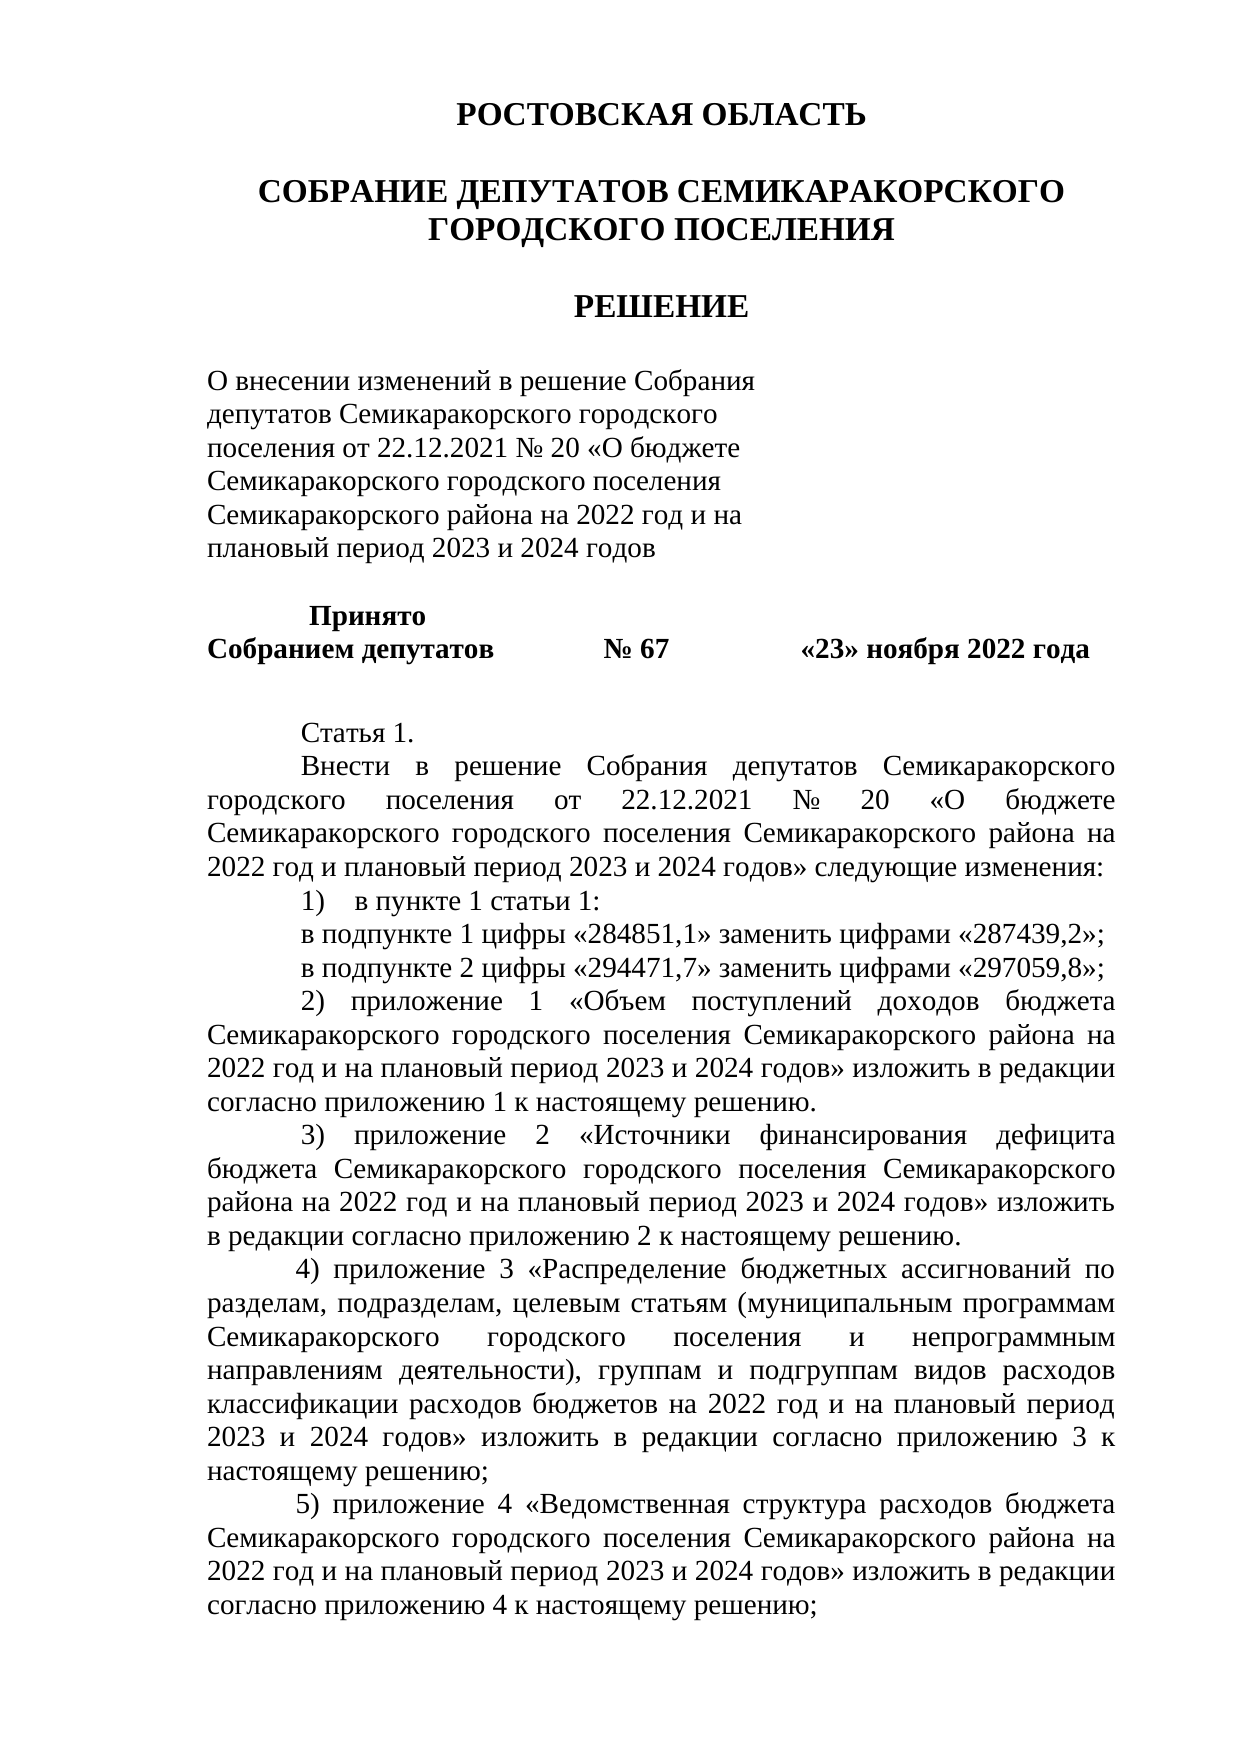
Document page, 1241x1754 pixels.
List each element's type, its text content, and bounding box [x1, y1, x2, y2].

title поселения от 22.12.2021 № 20 «О бюджете [207, 430, 1116, 463]
text в подпункте 2 цифры «294471,7» заменить цифрами «297059,8»; [207, 950, 1116, 983]
text 5) приложение 4 «Ведомственная структура расходов бюджета Семикаракорского городского поселения Семикаракорского района на 2022 год и на плановый период 2023 и 2024 годов» изложить в редакции согласно приложению 4 к настоящему решению; [207, 1486, 1116, 1621]
title Семикаракорского городского поселения [207, 463, 1116, 497]
text Собранием депутатов № 67 «23» ноября 2022 года [207, 631, 1116, 665]
title ГОРОДСКОГО ПОСЕЛЕНИЯ [207, 209, 1116, 248]
text 4) приложение 3 «Распределение бюджетных ассигнований по разделам, подразделам, целевым статьям (муниципальным программам Семикаракорского городского поселения и непрограммным направлениям деятельности), группам и подгруппам видов расходов классификации расходов бюджетов на 2022 год и на плановый период 2023 и 2024 годов» изложить в редакции согласно приложению 3 к настоящему решению; [207, 1252, 1116, 1486]
title Семикаракорского района на 2022 год и на [207, 497, 1116, 531]
text Статья 1. [207, 715, 1116, 748]
text Принято [207, 598, 1116, 631]
title РОСТОВСКАЯ ОБЛАСТЬ [207, 94, 1116, 133]
text 1) в пункте 1 статьи 1: [207, 883, 1116, 916]
title РЕШЕНИЕ [207, 286, 1116, 324]
title депутатов Семикаракорского городского [207, 396, 1116, 430]
text 2) приложение 1 «Объем поступлений доходов бюджета Семикаракорского городского поселения Семикаракорского района на 2022 год и на плановый период 2023 и 2024 годов» изложить в редакции согласно приложению 1 к настоящему решению. [207, 983, 1116, 1117]
text 3) приложение 2 «Источники финансирования дефицита бюджета Семикаракорского городского поселения Семикаракорского района на 2022 год и на плановый период 2023 и 2024 годов» изложить в редакции согласно приложению 2 к настоящему решению. [207, 1117, 1116, 1252]
title СОБРАНИЕ ДЕПУТАТОВ СЕМИКАРАКОРСКОГО [207, 171, 1116, 209]
text в подпункте 1 цифры «284851,1» заменить цифрами «287439,2»; [207, 916, 1116, 950]
text Внести в решение Собрания депутатов Семикаракорского городского поселения от 22.12.2021 № 20 «О бюджете Семикаракорского городского поселения Семикаракорского района на 2022 год и плановый период 2023 и 2024 годов» следующие изменения: [207, 748, 1116, 883]
title О внесении изменений в решение Собрания [207, 363, 1116, 396]
title плановый период 2023 и 2024 годов [207, 531, 1116, 564]
